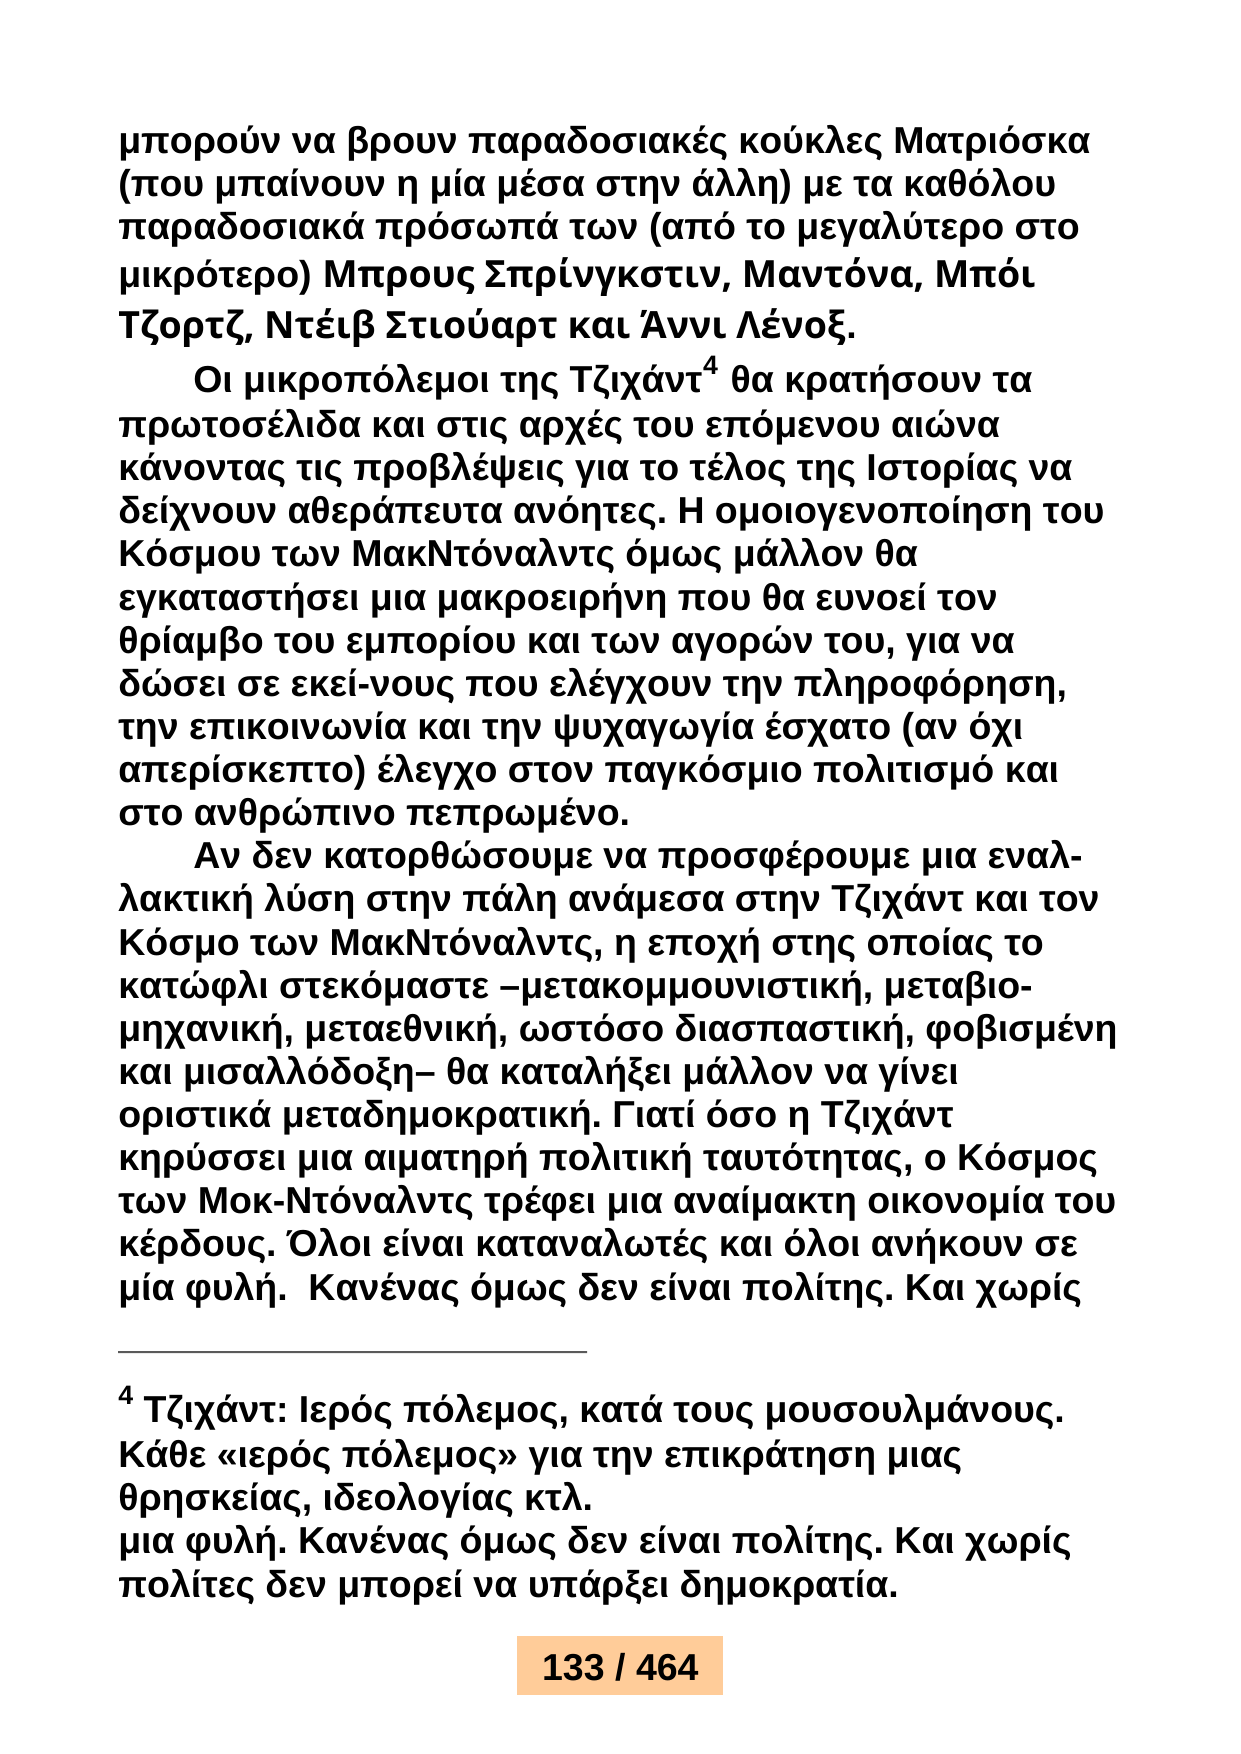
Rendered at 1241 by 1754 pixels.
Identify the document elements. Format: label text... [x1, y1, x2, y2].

text Οι μικροπόλεμοι της Τζιχάντ4 θα κρατήσουν τα πρωτοσέλιδα και στις αρχές του επόμενου αιώνα κάνοντας τις προβλέψεις για το τέλος της Ιστορίας να δείχνουν αθεράπευτα ανόητες. Η ομοιογενοποίηση του Κόσμου των ΜακΝτόναλντς όμως μάλλον θα εγκαταστήσει μια μακροειρήνη που θα ευνοεί τον θρίαμβο του εμπορίου και των αγορών του, για να δώσει σε εκεί-νους που ελέγχουν την πληροφόρηση, την επικοινωνία και την ψυχαγωγία έσχατο (αν όχι απερίσκεπτο) έλεγχο στον παγκόσμιο πολιτισμό και στο ανθρώπινο πεπρωμένο. [118, 349, 1122, 833]
text μια φυλή. Κανένας όμως δεν είναι πολίτης. Και χωρίς πολίτες δεν μπορεί να υπάρξει δημοκρατία. [118, 1519, 1122, 1605]
text μπορούν να βρουν παραδοσιακές κούκλες Ματριόσκα (που μπαίνουν η μία μέσα στην άλλη) με τα καθόλου παραδοσιακά πρόσωπά των (από το μεγαλύτερο στο μικρότερο) Μπρους Σπρίνγκστιν, Μαντόνα, Μπόι Τζορτζ, Ντέιβ Στιούαρτ και Άννι Λένοξ. [118, 118, 1122, 349]
text κατώφλι στεκόμαστε –μετακομμουνιστική, μεταβιο-μηχανική, μεταεθνική, ωστόσο διασπαστική, φοβισμένη και μισαλλόδοξη– θα καταλήξει μάλλον να γίνει οριστικά μεταδημοκρατική. Γιατί όσο η Τζιχάντ κηρύσσει μια αιματηρή πολιτική ταυτότητας, ο Κόσμος των Μοκ-Ντόναλντς τρέφει μια αναίμακτη οικονομία του κέρδους. Όλοι είναι καταναλωτές και όλοι ανήκουν σε μία φυλή. Κανένας όμως δεν είναι πολίτης. Και χωρίς [118, 963, 1122, 1308]
text 4 Τζιχάντ: Ιερός πόλεμος, κατά τους μουσουλμάνους. Κάθε «ιερός πόλεμος» για την επικράτηση μιας θρησκείας, ιδεολογίας κτλ. [118, 1380, 1122, 1519]
text Αν δεν κατορθώσουμε να προσφέρουμε μια εναλ-λακτική λύση στην πάλη ανάμεσα στην Τζιχάντ και τον Κόσμο των ΜακΝτόναλντς, η εποχή στης οποίας το [118, 833, 1122, 963]
